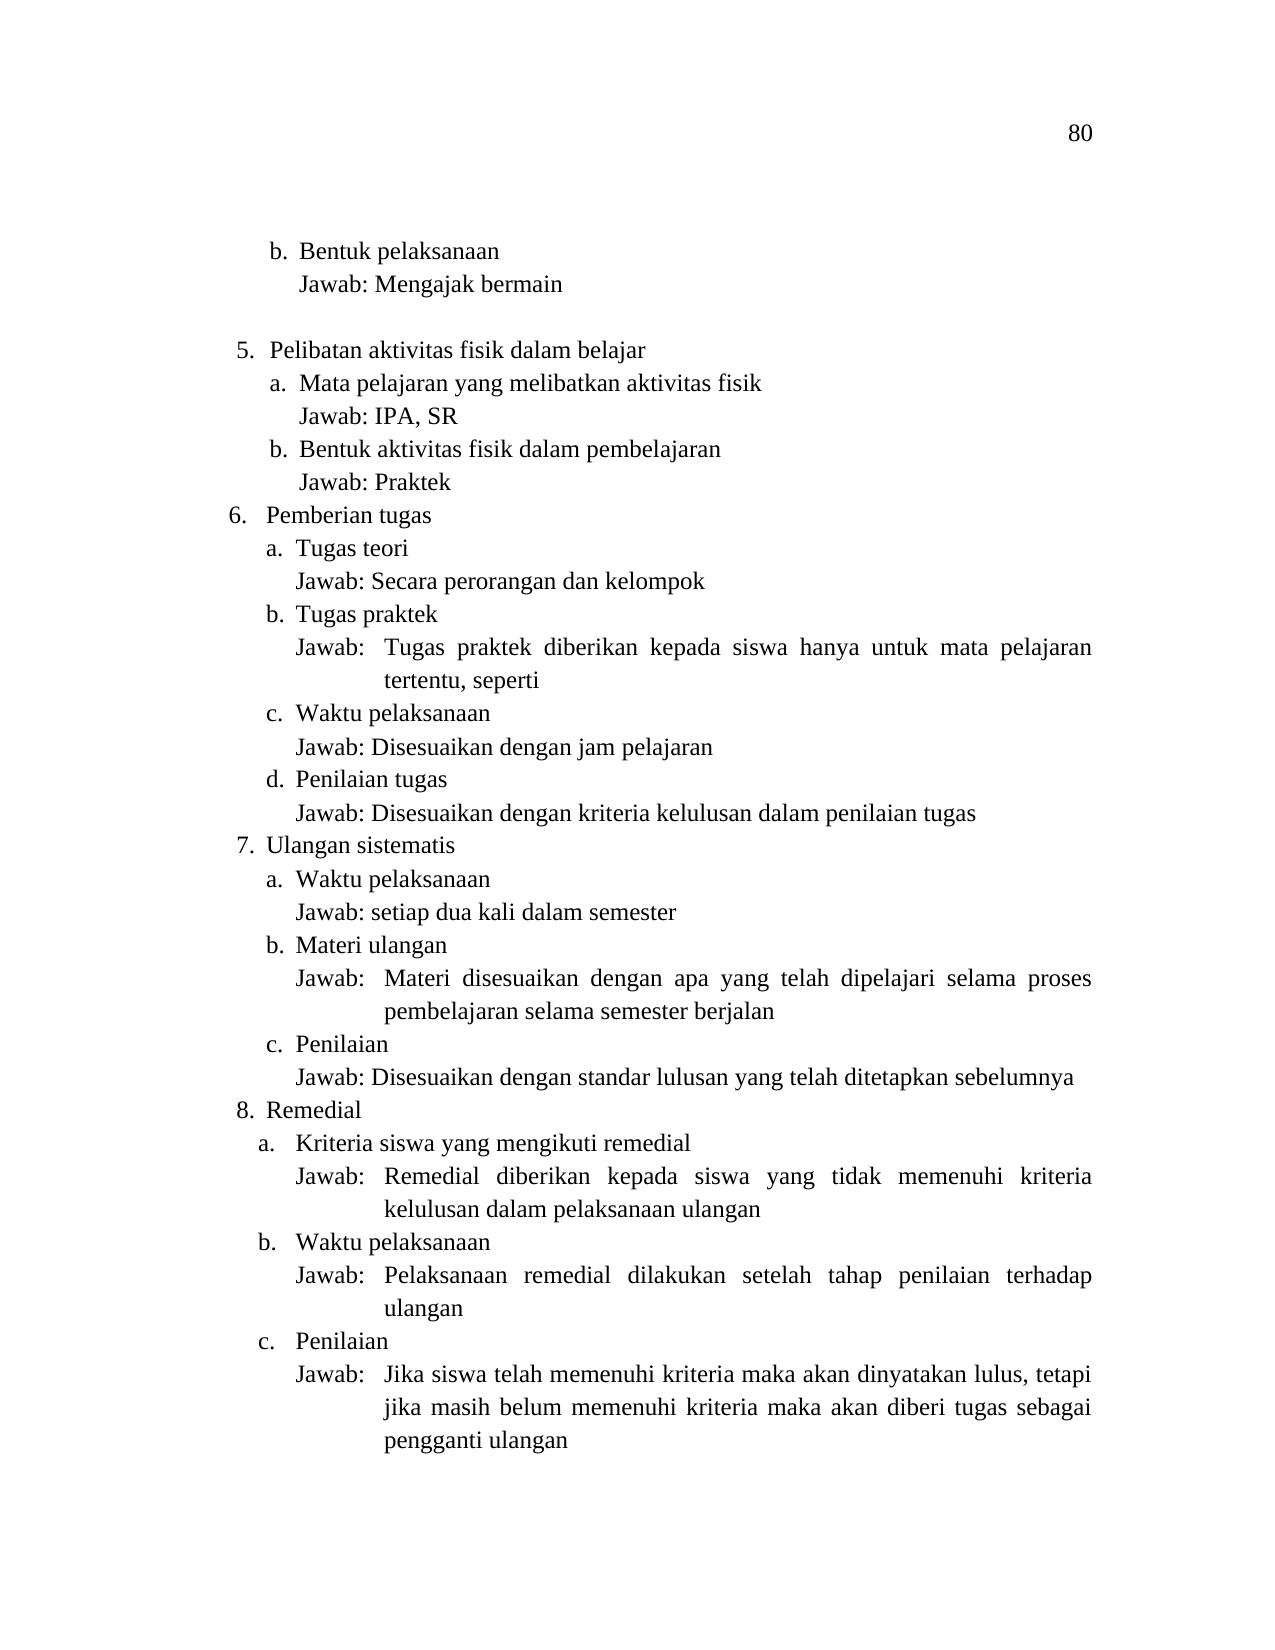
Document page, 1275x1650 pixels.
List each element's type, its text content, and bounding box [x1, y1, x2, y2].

list Jawab: Praktek [299, 467, 1045, 496]
list Jawab: IPA, SR [299, 401, 1045, 430]
list Penilaian tugas [266, 764, 1093, 793]
list Bentuk pelaksanaan [269, 236, 1030, 265]
list Jawab: Secara perorangan dan kelompok [295, 566, 1093, 595]
list Waktu pelaksanaan [266, 698, 1093, 727]
list Tugas praktek [266, 599, 1093, 628]
list Bentuk aktivitas fisik dalam pembelajaran [269, 434, 1045, 463]
list Remedial [236, 1095, 1093, 1123]
list Jawab: Pelaksanaan remedial dilakukan setelah tahap penilaian terhadap ulangan [295, 1260, 1093, 1322]
list Jawab: Disesuaikan dengan kriteria kelulusan dalam penilaian tugas [295, 798, 1093, 826]
list Kriteria siswa yang mengikuti remedial [258, 1128, 1093, 1157]
list Jawab: Tugas praktek diberikan kepada siswa hanya untuk mata pelajaran tertentu, seperti [295, 632, 1093, 694]
list Waktu pelaksanaan [266, 864, 1093, 892]
list Penilaian [258, 1326, 1093, 1355]
list Pemberian tugas [228, 500, 1093, 529]
list Jawab: Remedial diberikan kepada siswa yang tidak memenuhi kriteria kelulusan dalam pelaksanaan ulangan [295, 1161, 1093, 1223]
list Pelibatan aktivitas fisik dalam belajar [236, 335, 1093, 364]
list Jawab: Disesuaikan dengan jam pelajaran [295, 732, 1093, 760]
list Waktu pelaksanaan [258, 1227, 1093, 1256]
list Jawab: Disesuaikan dengan standar lulusan yang telah ditetapkan sebelumnya [295, 1062, 1093, 1091]
list Tugas teori [266, 533, 1093, 562]
list Jawab: Mengajak bermain [299, 269, 1030, 298]
list Jawab: Materi disesuaikan dengan apa yang telah dipelajari selama proses pembelajaran selama semester berjalan [295, 963, 1093, 1024]
list Jawab: setiap dua kali dalam semester [295, 897, 1093, 925]
list Materi ulangan [266, 930, 1093, 958]
list Ulangan sistematis [236, 831, 1093, 859]
list Penilaian [266, 1029, 1093, 1057]
list Mata pelajaran yang melibatkan aktivitas fisik [269, 368, 1045, 397]
list Jawab: Jika siswa telah memenuhi kriteria maka akan dinyatakan lulus, tetapi jika masih belum memenuhi kriteria maka akan diberi tugas sebagai pengganti ulangan [295, 1359, 1093, 1454]
